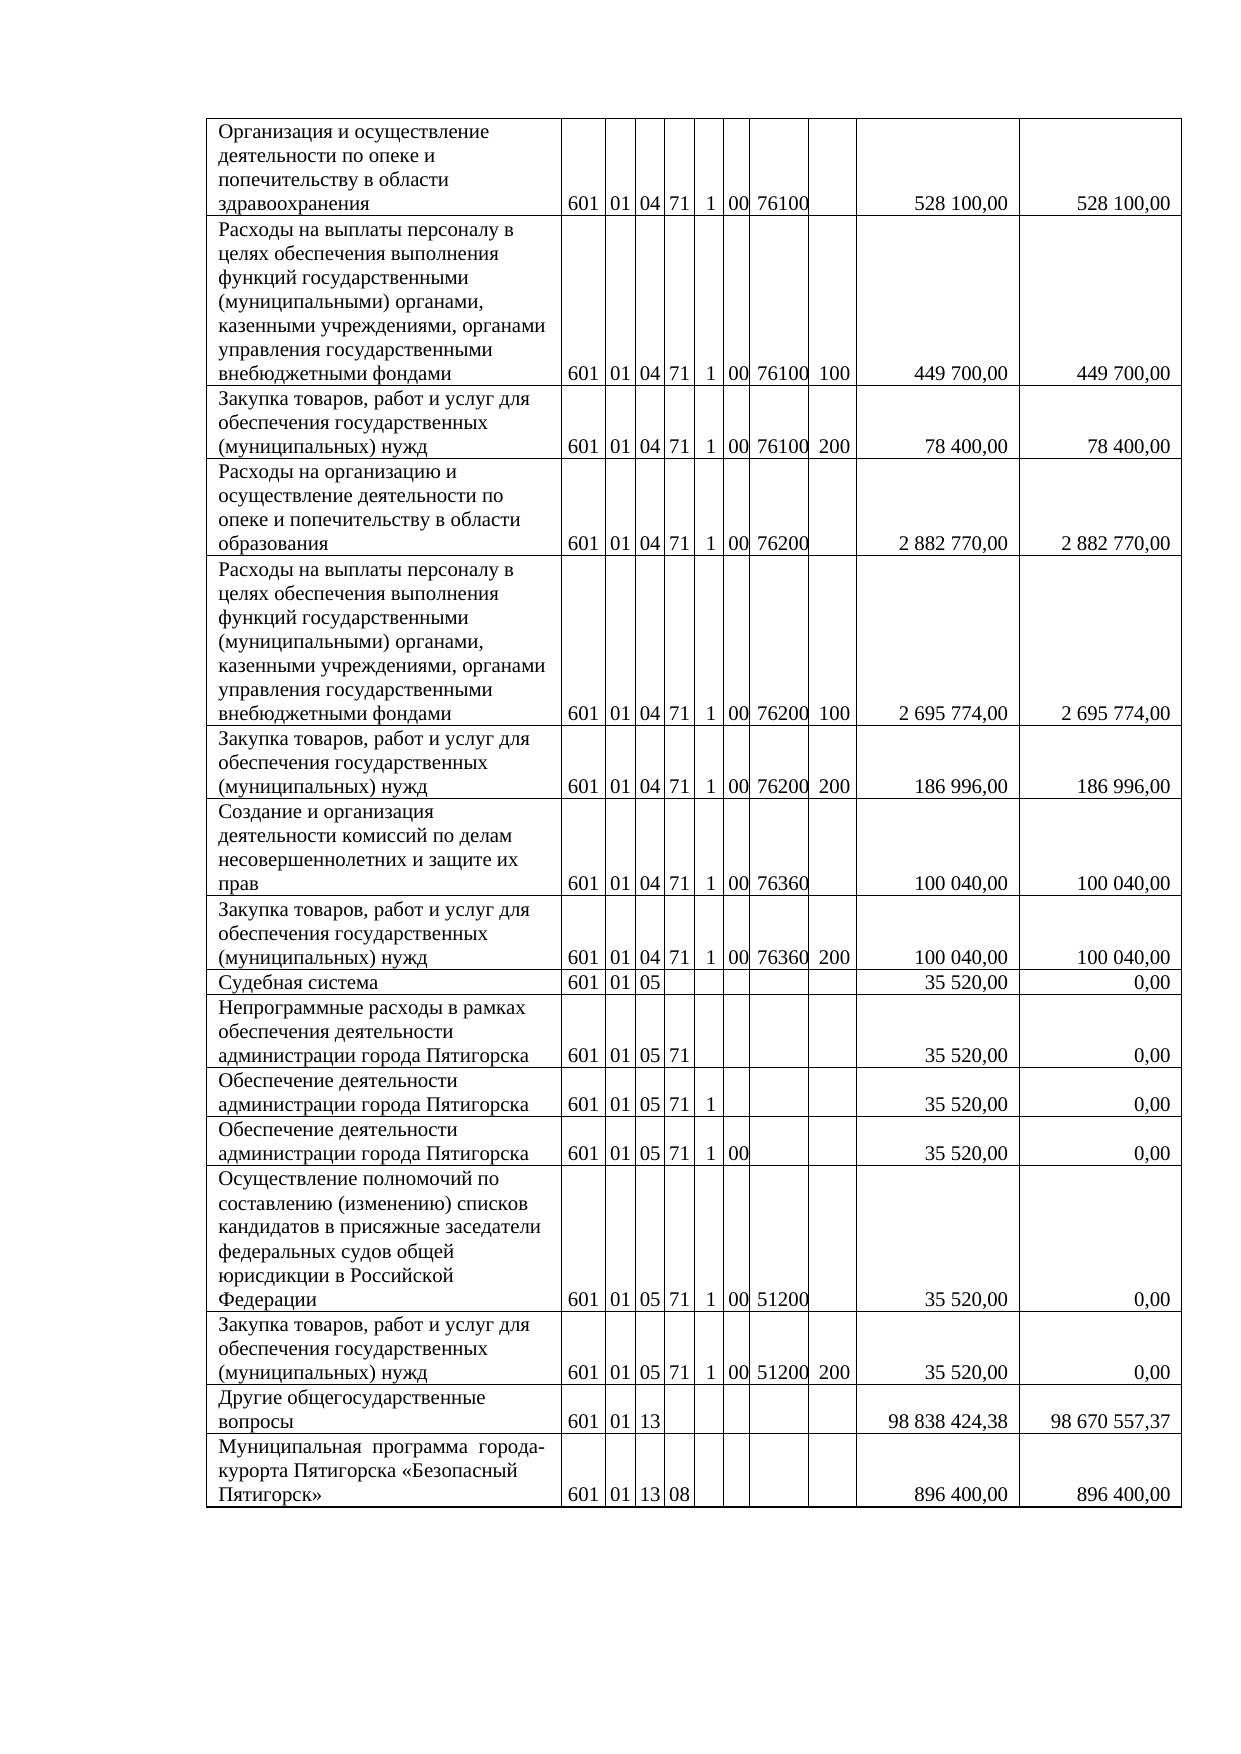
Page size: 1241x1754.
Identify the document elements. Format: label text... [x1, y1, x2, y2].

table_cell 1 [695, 1312, 723, 1384]
table_cell [665, 970, 694, 994]
table_cell 1 [695, 119, 723, 215]
table_cell 01 [606, 1068, 635, 1116]
table_cell 76100 [750, 216, 808, 385]
table_cell 76200 [750, 726, 808, 798]
table_cell 601 [562, 459, 605, 555]
table_cell 601 [562, 896, 605, 969]
table_cell 601 [562, 119, 605, 215]
table_cell Другие общегосударственные вопросы [207, 1385, 561, 1433]
table_cell 2 882 770,00 [857, 459, 1019, 555]
table_cell [695, 1385, 723, 1433]
table_cell 01 [606, 1117, 635, 1165]
table_cell 71 [665, 386, 694, 458]
table_cell 71 [665, 1068, 694, 1116]
table_cell 200 [809, 386, 856, 458]
table_cell [724, 1385, 749, 1433]
table_cell 00 [724, 1312, 749, 1384]
table_cell 601 [562, 1312, 605, 1384]
table_cell 0,00 [1020, 1068, 1181, 1116]
table_cell 05 [636, 1068, 664, 1116]
table_cell 01 [606, 970, 635, 994]
table_cell 200 [809, 726, 856, 798]
table_cell [750, 970, 808, 994]
table_cell 100 040,00 [1020, 799, 1181, 895]
table_cell 186 996,00 [1020, 726, 1181, 798]
table_cell 100 [809, 556, 856, 725]
table_cell 71 [665, 556, 694, 725]
table_cell [809, 1385, 856, 1433]
table_cell 1 [695, 459, 723, 555]
table_cell [750, 995, 808, 1067]
table_cell 00 [724, 386, 749, 458]
table_cell Создание и организация деятельности комиссий по делам несовершеннолетних и защите их прав [207, 799, 561, 895]
table_cell 00 [724, 556, 749, 725]
table_cell 71 [665, 216, 694, 385]
table_cell 01 [606, 896, 635, 969]
table_cell Расходы на организацию и осуществление деятельности по опеке и попечительству в области образования [207, 459, 561, 555]
table_cell 98 670 557,37 [1020, 1385, 1181, 1433]
table_cell 00 [724, 216, 749, 385]
table_cell [695, 970, 723, 994]
table_cell 200 [809, 1312, 856, 1384]
table_cell 13 [636, 1385, 664, 1433]
table_cell [809, 119, 856, 215]
table_cell 13 [636, 1434, 664, 1506]
table_cell 0,00 [1020, 1166, 1181, 1311]
table_cell 01 [606, 1385, 635, 1433]
table_cell 528 100,00 [1020, 119, 1181, 215]
table_cell 100 040,00 [1020, 896, 1181, 969]
table_cell 04 [636, 216, 664, 385]
table_cell 05 [636, 1312, 664, 1384]
table_cell 186 996,00 [857, 726, 1019, 798]
table_cell 71 [665, 1312, 694, 1384]
table_cell 1 [695, 386, 723, 458]
table_cell 00 [724, 799, 749, 895]
table_cell 01 [606, 386, 635, 458]
table_cell Закупка товаров, работ и услуг для обеспечения государственных (муниципальных) нужд [207, 1312, 561, 1384]
table_cell 71 [665, 799, 694, 895]
table_cell 100 040,00 [857, 896, 1019, 969]
table_cell Закупка товаров, работ и услуг для обеспечения государственных (муниципальных) нужд [207, 386, 561, 458]
table_cell 0,00 [1020, 970, 1181, 994]
table_cell 71 [665, 896, 694, 969]
table_cell Непрограммные расходы в рамках обеспечения деятельности администрации города Пятигорска [207, 995, 561, 1067]
table_cell Обеспечение деятельности администрации города Пятигорска [207, 1117, 561, 1165]
table_cell 100 [809, 216, 856, 385]
table_cell 449 700,00 [857, 216, 1019, 385]
table_cell 01 [606, 459, 635, 555]
table_cell [695, 1434, 723, 1506]
table_cell 00 [724, 1117, 749, 1165]
table_cell [809, 1068, 856, 1116]
table_cell 04 [636, 119, 664, 215]
table_cell Судебная система [207, 970, 561, 994]
table_cell 35 520,00 [857, 1166, 1019, 1311]
table_cell 1 [695, 1068, 723, 1116]
table_cell 1 [695, 726, 723, 798]
table_cell 528 100,00 [857, 119, 1019, 215]
table_cell 04 [636, 799, 664, 895]
table_cell 76100 [750, 119, 808, 215]
table_cell 76200 [750, 459, 808, 555]
table_cell Осуществление полномочий по составлению (изменению) списков кандидатов в присяжные заседатели федеральных судов общей юрисдикции в Российской Федерации [207, 1166, 561, 1311]
table_cell 35 520,00 [857, 1312, 1019, 1384]
table_cell 601 [562, 556, 605, 725]
table_cell 76100 [750, 386, 808, 458]
table_cell 00 [724, 1166, 749, 1311]
table_cell 76200 [750, 556, 808, 725]
table_cell 601 [562, 1117, 605, 1165]
table_cell 01 [606, 1166, 635, 1311]
table_cell [809, 970, 856, 994]
table_cell 601 [562, 799, 605, 895]
table_cell [809, 995, 856, 1067]
table_cell 76360 [750, 799, 808, 895]
table_cell 05 [636, 970, 664, 994]
table_cell 100 040,00 [857, 799, 1019, 895]
table_cell 601 [562, 386, 605, 458]
table_cell 51200 [750, 1166, 808, 1311]
table_cell 1 [695, 216, 723, 385]
table_cell 01 [606, 216, 635, 385]
table_cell [724, 1068, 749, 1116]
table_cell 601 [562, 726, 605, 798]
table_cell [809, 799, 856, 895]
table_cell Закупка товаров, работ и услуг для обеспечения государственных (муниципальных) нужд [207, 726, 561, 798]
table_cell 00 [724, 726, 749, 798]
table_cell 896 400,00 [1020, 1434, 1181, 1506]
table_cell [750, 1434, 808, 1506]
table_cell 2 882 770,00 [1020, 459, 1181, 555]
table_cell [750, 1068, 808, 1116]
table_cell 71 [665, 1166, 694, 1311]
table_cell Закупка товаров, работ и услуг для обеспечения государственных (муниципальных) нужд [207, 896, 561, 969]
table_cell 71 [665, 995, 694, 1067]
table_cell 601 [562, 1068, 605, 1116]
table_cell [809, 1117, 856, 1165]
table_cell 601 [562, 995, 605, 1067]
table_cell 1 [695, 896, 723, 969]
table_cell 1 [695, 1117, 723, 1165]
table_cell 0,00 [1020, 1117, 1181, 1165]
table_cell 601 [562, 1385, 605, 1433]
table_cell 04 [636, 459, 664, 555]
table_cell 01 [606, 1434, 635, 1506]
table_cell 2 695 774,00 [857, 556, 1019, 725]
table_cell 04 [636, 386, 664, 458]
table_cell 01 [606, 119, 635, 215]
table_cell Обеспечение деятельности администрации города Пятигорска [207, 1068, 561, 1116]
table_cell 1 [695, 1166, 723, 1311]
table_cell 05 [636, 995, 664, 1067]
table_cell 01 [606, 556, 635, 725]
table_cell 35 520,00 [857, 1117, 1019, 1165]
table_cell 01 [606, 726, 635, 798]
table_cell [809, 1434, 856, 1506]
table_cell 35 520,00 [857, 995, 1019, 1067]
table_cell 00 [724, 119, 749, 215]
table_cell [724, 995, 749, 1067]
table_cell 1 [695, 799, 723, 895]
table_cell 601 [562, 970, 605, 994]
table_cell 71 [665, 459, 694, 555]
table_cell Муниципальная программа города-курорта Пятигорска «Безопасный Пятигорск» [207, 1434, 561, 1506]
table_cell 98 838 424,38 [857, 1385, 1019, 1433]
table_cell [724, 1434, 749, 1506]
table_cell 71 [665, 1117, 694, 1165]
table_cell 0,00 [1020, 995, 1181, 1067]
table_cell 200 [809, 896, 856, 969]
table_cell 05 [636, 1117, 664, 1165]
table_cell 601 [562, 216, 605, 385]
table_cell Организация и осуществление деятельности по опеке и попечительству в области здравоохранения [207, 119, 561, 215]
table_cell 76360 [750, 896, 808, 969]
table_cell [750, 1117, 808, 1165]
table_cell 04 [636, 896, 664, 969]
table_cell 08 [665, 1434, 694, 1506]
table_cell [724, 970, 749, 994]
table_cell 04 [636, 726, 664, 798]
table_cell [750, 1385, 808, 1433]
table_cell 601 [562, 1434, 605, 1506]
table_cell 896 400,00 [857, 1434, 1019, 1506]
table_cell 449 700,00 [1020, 216, 1181, 385]
table_cell 35 520,00 [857, 970, 1019, 994]
table_cell 78 400,00 [857, 386, 1019, 458]
table_cell 0,00 [1020, 1312, 1181, 1384]
table_cell 01 [606, 1312, 635, 1384]
table_cell 1 [695, 556, 723, 725]
table_cell [665, 1385, 694, 1433]
table_cell 51200 [750, 1312, 808, 1384]
table_cell 00 [724, 459, 749, 555]
table_cell 71 [665, 726, 694, 798]
table_cell [809, 1166, 856, 1311]
table_cell 05 [636, 1166, 664, 1311]
table_cell 35 520,00 [857, 1068, 1019, 1116]
table_cell [695, 995, 723, 1067]
table_cell 01 [606, 995, 635, 1067]
table_cell 601 [562, 1166, 605, 1311]
table_cell 04 [636, 556, 664, 725]
table_cell 00 [724, 896, 749, 969]
table_cell 78 400,00 [1020, 386, 1181, 458]
table_cell [809, 459, 856, 555]
table_cell 2 695 774,00 [1020, 556, 1181, 725]
table_cell 01 [606, 799, 635, 895]
table_cell 71 [665, 119, 694, 215]
